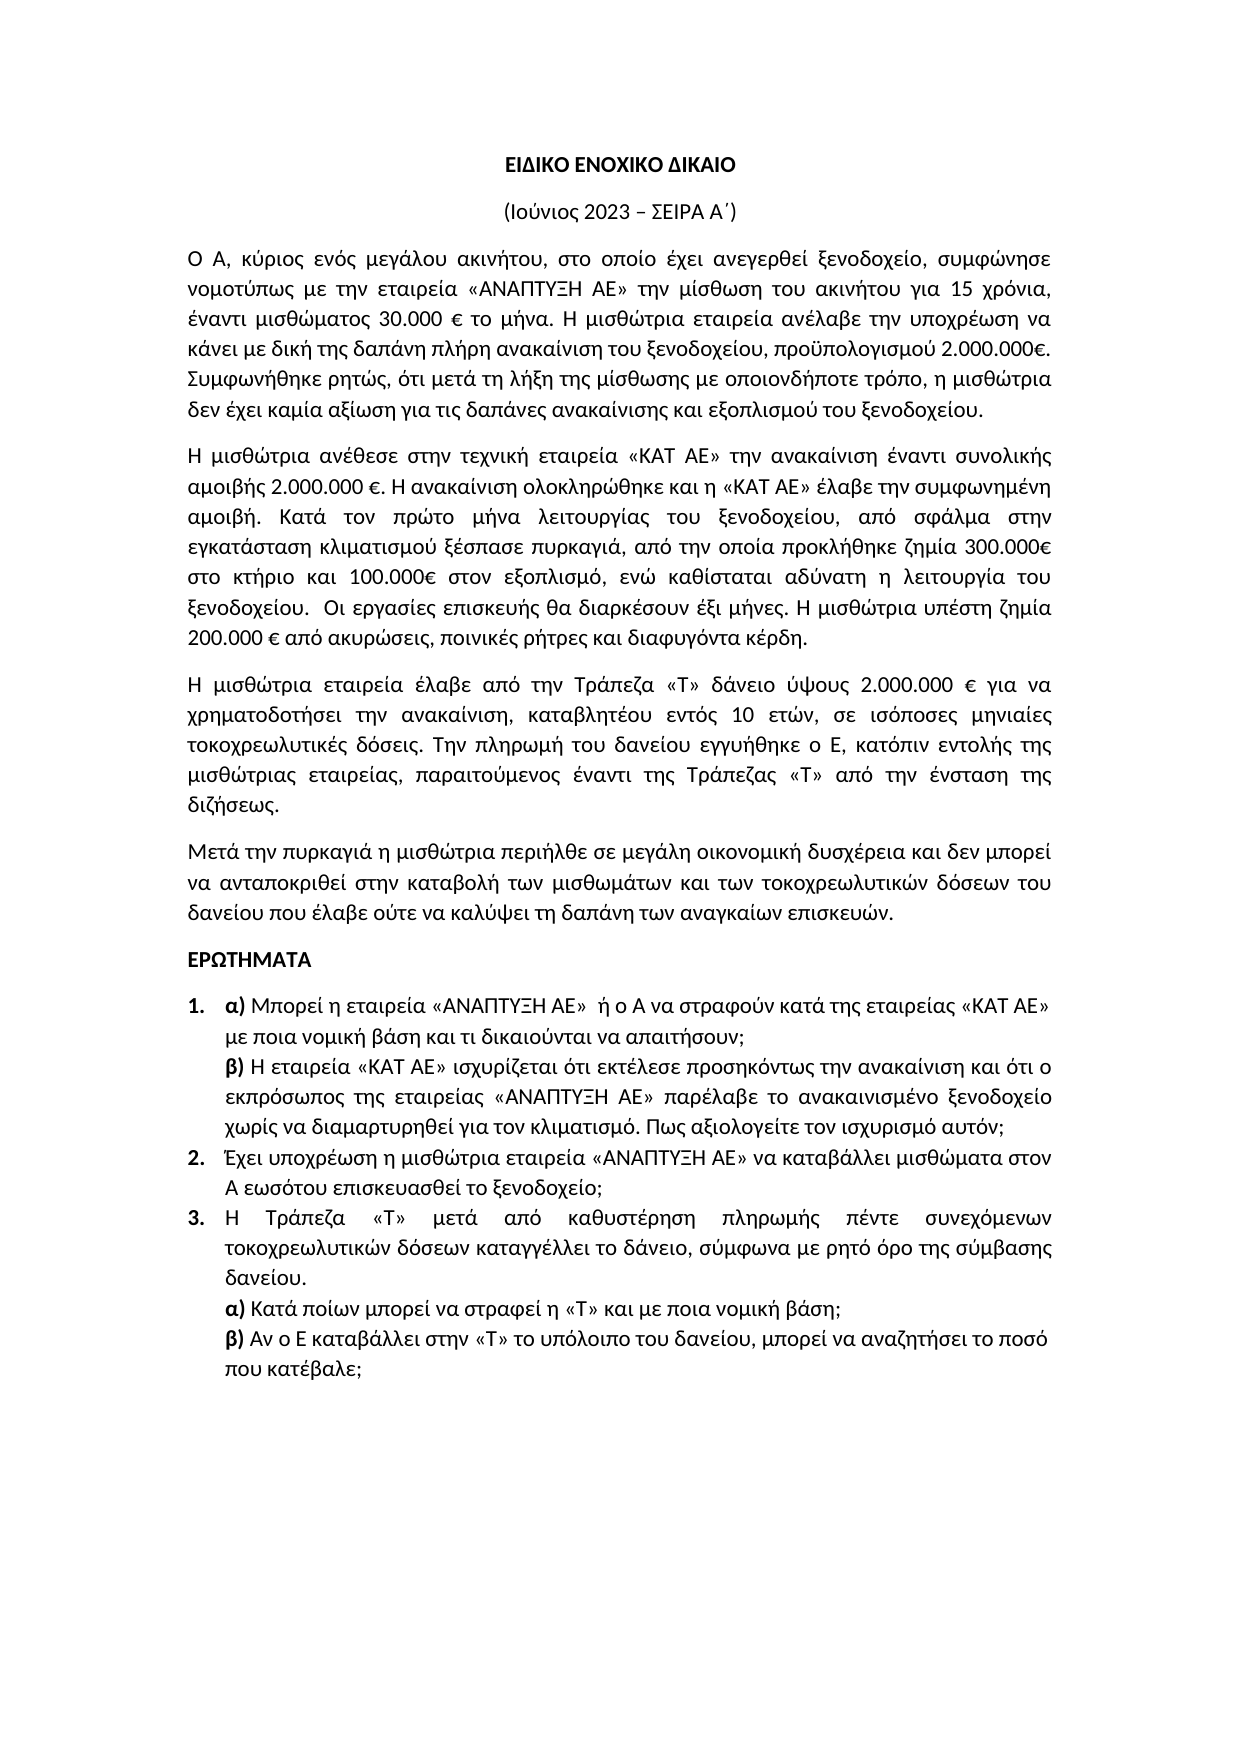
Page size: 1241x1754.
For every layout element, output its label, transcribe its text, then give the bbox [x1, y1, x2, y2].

text (Ιούνιος 2023 – ΣΕΙΡΑ Α΄) [187, 197, 1053, 225]
list Έχει υποχρέωση η μισθώτρια εταιρεία «ΑΝΑΠΤΥΞΗ ΑΕ» να καταβάλλει μισθώματα στον Α εωσότου επισκευασθεί το ξενοδοχείο; [187, 1143, 1053, 1201]
list Η Τράπεζα «Τ» μετά από καθυστέρηση πληρωμής πέντε συνεχόμενων τοκοχρεωλυτικών δόσεων καταγγέλλει το δάνειο, σύμφωνα με ρητό όρο της σύμβασης δανείου. [187, 1203, 1053, 1292]
text ΕΙΔΙΚΟ ΕΝΟΧΙΚΟ ΔΙΚΑΙΟ [187, 150, 1053, 178]
text Η μισθώτρια εταιρεία έλαβε από την Τράπεζα «Τ» δάνειο ύψους 2.000.000 € για να χρηματοδοτήσει την ανακαίνιση, καταβλητέου εντός 10 ετών, σε ισόποσες μηνιαίες τοκοχρεωλυτικές δόσεις. Την πληρωμή του δανείου εγγυήθηκε ο Ε, κατόπιν εντολής της μισθώτριας εταιρείας, παραιτούμενος έναντι της Τράπεζας «Τ» από την ένσταση της διζήσεως. [187, 670, 1053, 819]
text α) Κατά ποίων μπορεί να στραφεί η «Τ» και με ποια νομική βάση; [225, 1294, 1053, 1322]
text Ο Α, κύριος ενός μεγάλου ακινήτου, στο οποίο έχει ανεγερθεί ξενοδοχείο, συμφώνησε νομοτύπως με την εταιρεία «ΑΝΑΠΤΥΞΗ ΑΕ» την μίσθωση του ακινήτου για 15 χρόνια, έναντι μισθώματος 30.000 € το μήνα. Η μισθώτρια εταιρεία ανέλαβε την υποχρέωση να κάνει με δική της δαπάνη πλήρη ανακαίνιση του ξενοδοχείου, προϋπολογισμού 2.000.000€. Συμφωνήθηκε ρητώς, ότι μετά τη λήξη της μίσθωσης με οποιονδήποτε τρόπο, η μισθώτρια δεν έχει καμία αξίωση για τις δαπάνες ανακαίνισης και εξοπλισμού του ξενοδοχείου. [187, 244, 1053, 423]
list α) Μπορεί η εταιρεία «ΑΝΑΠΤΥΞΗ ΑΕ» ή ο Α να στραφούν κατά της εταιρείας «ΚΑΤ ΑΕ» με ποια νομική βάση και τι δικαιούνται να απαιτήσουν; [187, 992, 1053, 1050]
text Η μισθώτρια ανέθεσε στην τεχνική εταιρεία «ΚΑΤ ΑΕ» την ανακαίνιση έναντι συνολικής αμοιβής 2.000.000 €. Η ανακαίνιση ολοκληρώθηκε και η «ΚΑΤ ΑΕ» έλαβε την συμφωνημένη αμοιβή. Κατά τον πρώτο μήνα λειτουργίας του ξενοδοχείου, από σφάλμα στην εγκατάσταση κλιματισμού ξέσπασε πυρκαγιά, από την οποία προκλήθηκε ζημία 300.000€ στο κτήριο και 100.000€ στον εξοπλισμό, ενώ καθίσταται αδύνατη η λειτουργία του ξενοδοχείου. Οι εργασίες επισκευής θα διαρκέσουν έξι μήνες. Η μισθώτρια υπέστη ζημία 200.000 € από ακυρώσεις, ποινικές ρήτρες και διαφυγόντα κέρδη. [187, 442, 1053, 651]
text β) Η εταιρεία «ΚΑΤ ΑΕ» ισχυρίζεται ότι εκτέλεσε προσηκόντως την ανακαίνιση και ότι ο εκπρόσωπος της εταιρείας «ΑΝΑΠΤΥΞΗ ΑΕ» παρέλαβε το ανακαινισμένο ξενοδοχείο χωρίς να διαμαρτυρηθεί για τον κλιματισμό. Πως αξιολογείτε τον ισχυρισμό αυτόν; [225, 1052, 1053, 1141]
text Μετά την πυρκαγιά η μισθώτρια περιήλθε σε μεγάλη οικονομική δυσχέρεια και δεν μπορεί να ανταποκριθεί στην καταβολή των μισθωμάτων και των τοκοχρεωλυτικών δόσεων του δανείου που έλαβε ούτε να καλύψει τη δαπάνη των αναγκαίων επισκευών. [187, 837, 1053, 926]
text ΕΡΩΤΗΜΑΤΑ [187, 945, 1053, 973]
text β) Αν ο Ε καταβάλλει στην «Τ» το υπόλοιπο του δανείου, μπορεί να αναζητήσει το ποσό που κατέβαλε; [225, 1324, 1053, 1382]
